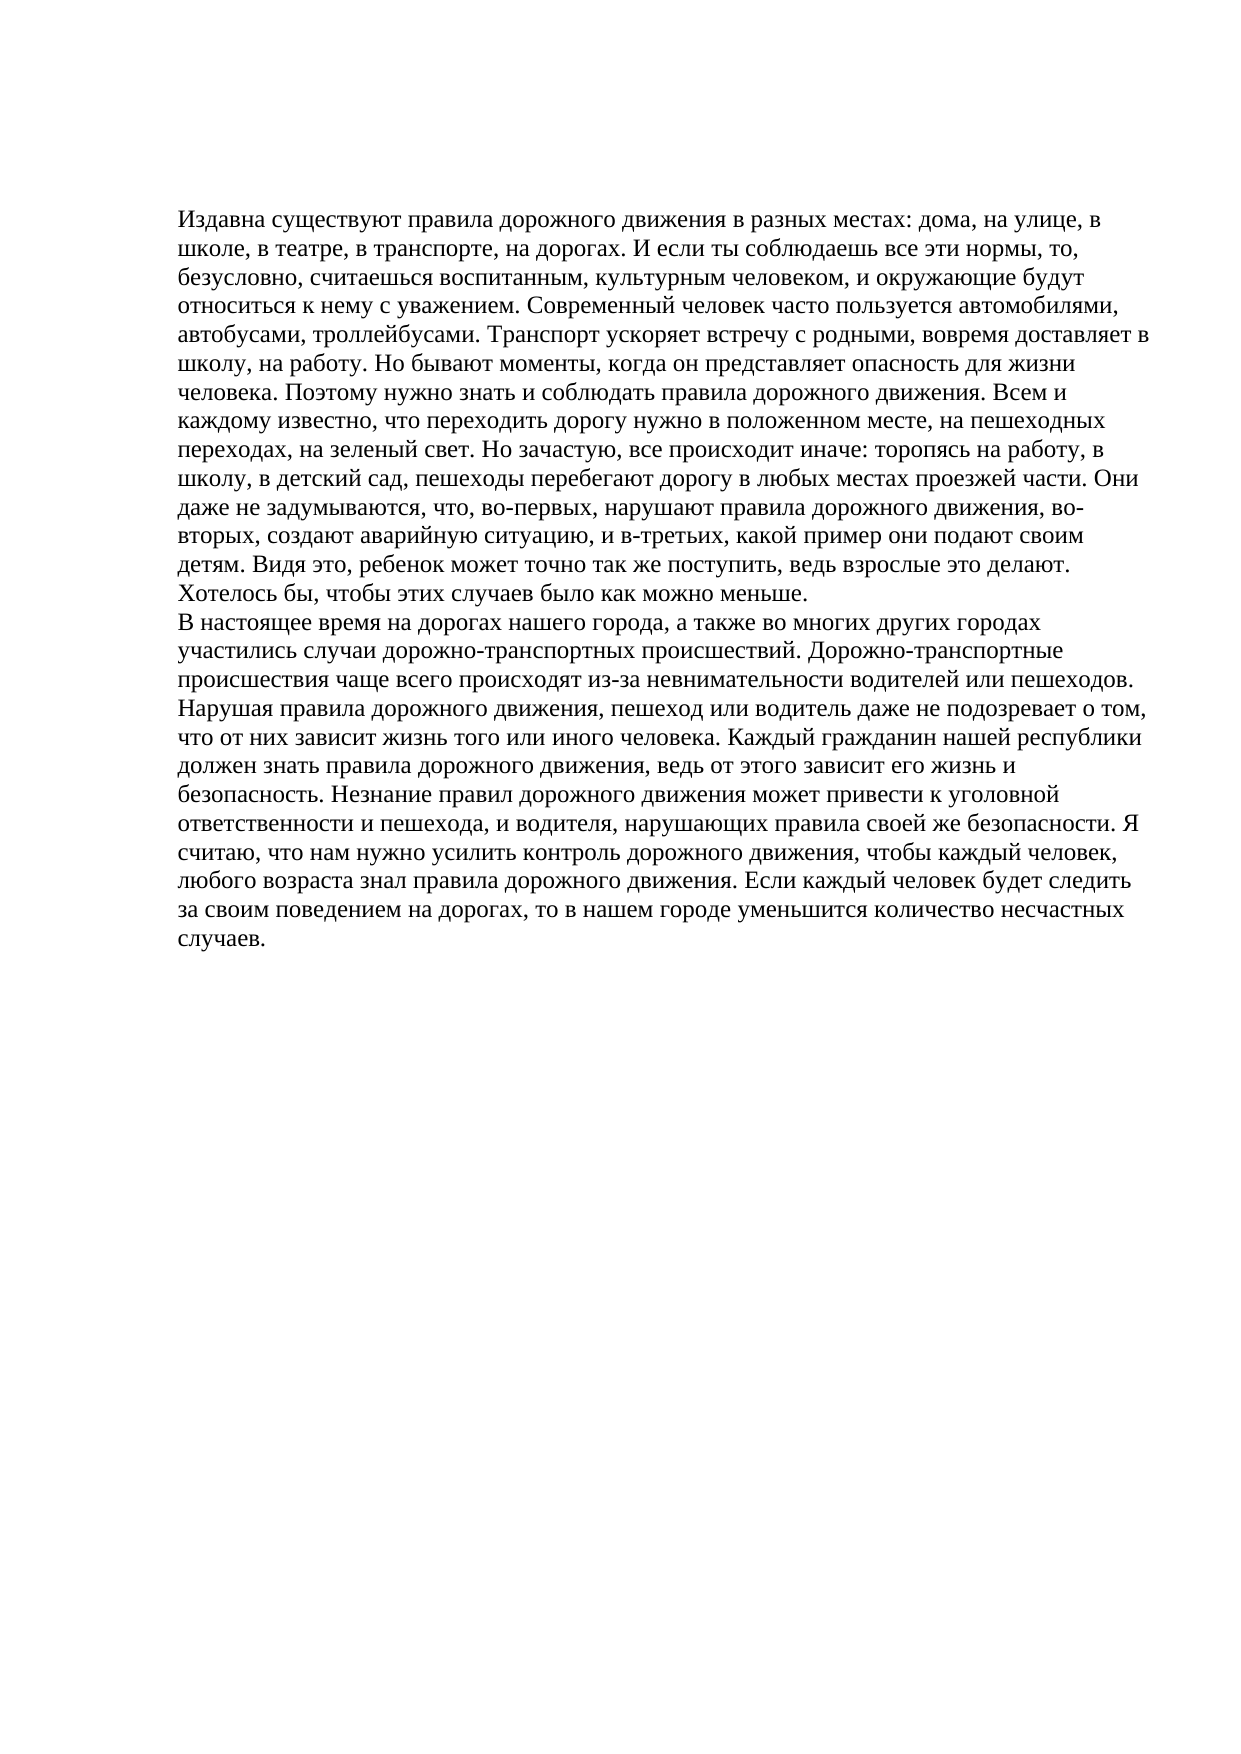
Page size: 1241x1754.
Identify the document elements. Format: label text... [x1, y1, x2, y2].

text Издавна существуют правила дорожного движения в разных местах: дома, на улице, в школе, в театре, в транспорте, на дорогах. И если ты соблюдаешь все эти нормы, то, безусловно, считаешься воспитанным, культурным человеком, и окружающие будут относиться к нему с уважением. Современный человек часто пользуется автомобилями, автобусами, троллейбусами. Транспорт ускоряет встречу с родными, вовремя доставляет в школу, на работу. Но бывают моменты, когда он представляет опасность для жизни человека. Поэтому нужно знать и соблюдать правила дорожного движения. Всем и каждому известно, что переходить дорогу нужно в положенном месте, на пешеходных переходах, на зеленый свет. Но зачастую, все происходит иначе: торопясь на работу, в школу, в детский сад, пешеходы перебегают дорогу в любых местах проезжей части. Они даже не задумываются, что, во-первых, нарушают правила дорожного движения, во-вторых, создают аварийную ситуацию, и в-третьих, какой пример они подают своим детям. Видя это, ребенок может точно так же поступить, ведь взрослые это делают. Хотелось бы, чтобы этих случаев было как можно меньше. В настоящее время на дорогах нашего города, а также во многих других городах участились случаи дорожно-транспортных происшествий. Дорожно-транспортные происшествия чаще всего происходят из-за невнимательности водителей или пешеходов. Нарушая правила дорожного движения, пешеход или водитель даже не подозревает о том, что от них зависит жизнь того или иного человека. Каждый гражданин нашей республики должен знать правила дорожного движения, ведь от этого зависит его жизнь и безопасность. Незнание правил дорожного движения может привести к уголовной ответственности и пешехода, и водителя, нарушающих правила своей же безопасности. Я считаю, что нам нужно усилить контроль дорожного движения, чтобы каждый человек, любого возраста знал правила дорожного движения. Если каждый человек будет следить за своим поведением на дорогах, то в нашем городе уменьшится количество несчастных случаев. [177, 147, 1152, 952]
